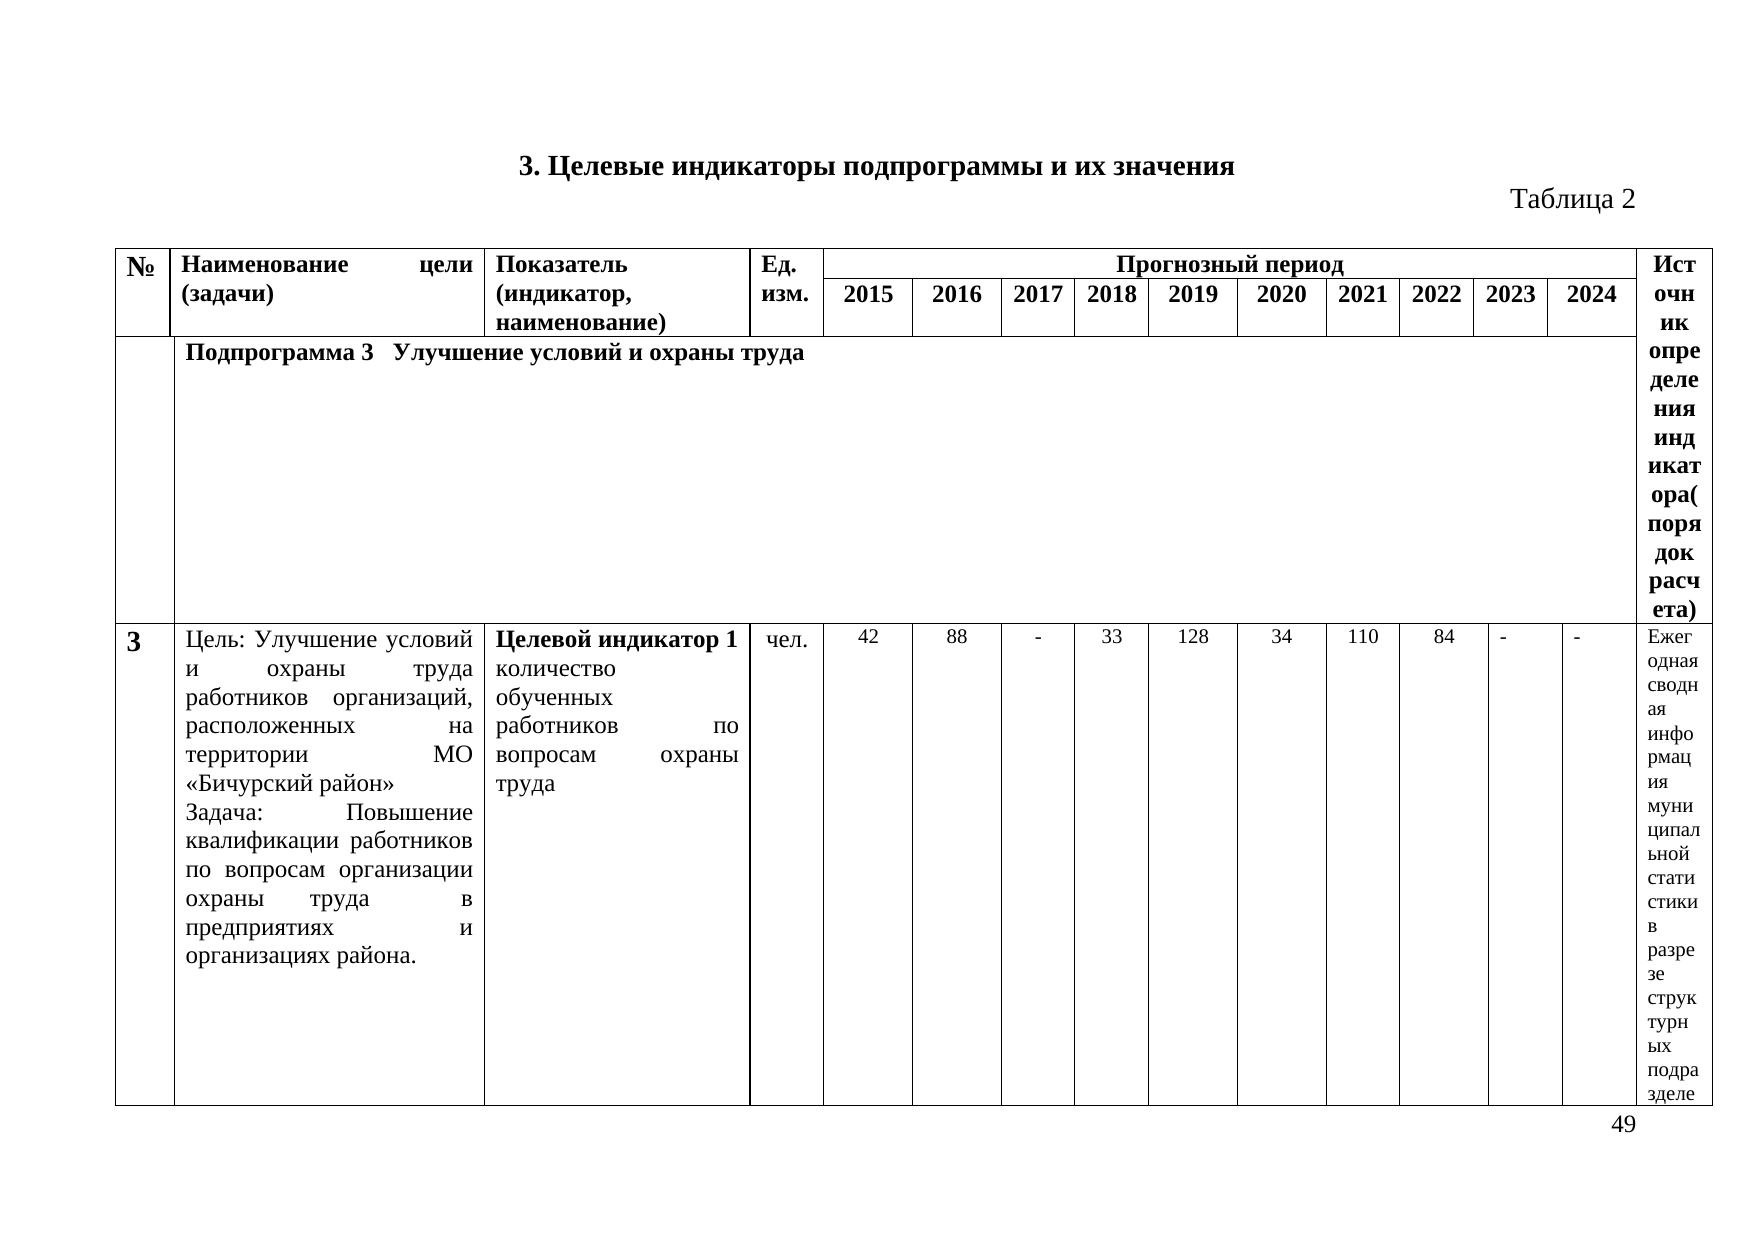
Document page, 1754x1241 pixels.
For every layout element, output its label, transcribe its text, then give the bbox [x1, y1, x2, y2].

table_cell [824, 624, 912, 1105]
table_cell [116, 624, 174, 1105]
text 3. Целевые индикаторы подпрограммы и их значения [118, 148, 1636, 181]
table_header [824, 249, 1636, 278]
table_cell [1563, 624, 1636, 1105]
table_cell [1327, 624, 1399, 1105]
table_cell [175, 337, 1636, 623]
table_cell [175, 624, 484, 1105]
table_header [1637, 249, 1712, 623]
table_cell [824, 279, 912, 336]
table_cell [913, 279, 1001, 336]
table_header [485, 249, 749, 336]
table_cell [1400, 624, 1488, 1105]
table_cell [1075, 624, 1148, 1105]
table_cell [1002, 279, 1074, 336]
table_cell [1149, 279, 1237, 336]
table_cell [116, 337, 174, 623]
text Таблица 2 [118, 181, 1636, 215]
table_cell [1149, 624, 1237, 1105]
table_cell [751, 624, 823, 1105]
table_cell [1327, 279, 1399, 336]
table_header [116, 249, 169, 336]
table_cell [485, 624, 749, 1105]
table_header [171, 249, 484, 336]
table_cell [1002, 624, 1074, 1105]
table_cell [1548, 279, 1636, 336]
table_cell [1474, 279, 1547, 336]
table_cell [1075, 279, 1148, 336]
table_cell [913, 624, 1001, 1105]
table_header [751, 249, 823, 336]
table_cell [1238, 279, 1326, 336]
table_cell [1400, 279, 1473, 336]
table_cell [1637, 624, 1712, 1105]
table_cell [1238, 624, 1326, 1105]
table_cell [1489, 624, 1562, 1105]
